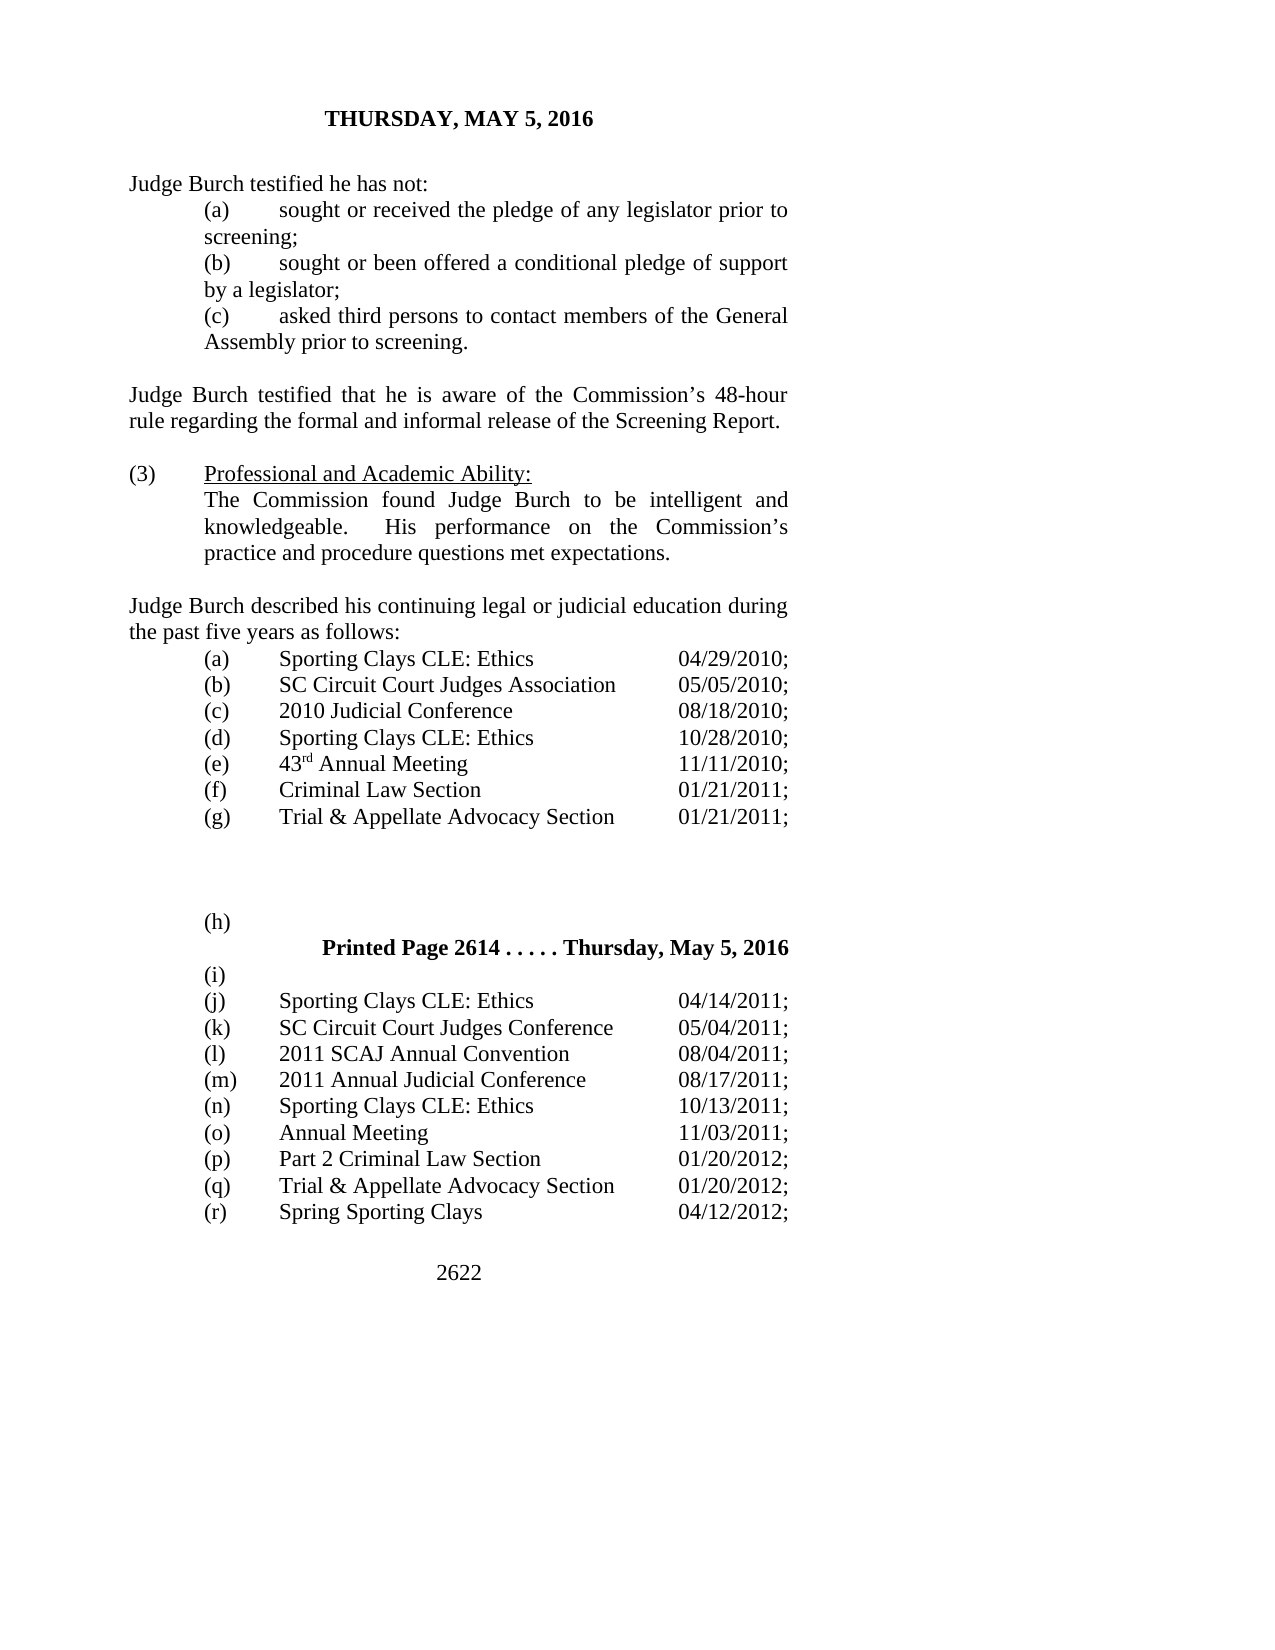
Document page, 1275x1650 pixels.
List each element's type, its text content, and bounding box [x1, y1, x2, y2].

text (3) Professional and Academic Ability: [129, 460, 789, 486]
text (c) asked third persons to contact members of the General Assembly prior to screening. [204, 302, 789, 355]
list Criminal Law Section 01/21/2011; [204, 776, 789, 803]
list 43rd Annual Meeting 11/11/2010; [204, 750, 789, 776]
list Sporting Clays CLE: Ethics 10/28/2010; [204, 724, 789, 750]
list 2011 SCAJ Annual Convention 08/04/2011; [204, 1040, 789, 1066]
text (a) sought or received the pledge of any legislator prior to screening; [204, 197, 789, 249]
list Sporting Clays CLE: Ethics 04/14/2011; [204, 987, 789, 1013]
list Annual Meeting 11/03/2011; [204, 1119, 789, 1145]
text Judge Burch testified that he is aware of the Commission’s 48-hour rule regarding the formal and informal release of the Screening Report. [129, 381, 789, 434]
list SC Circuit Court Judges Conference 05/04/2011; [204, 1013, 789, 1040]
list Sporting Clays CLE: Ethics 10/13/2011; [204, 1093, 789, 1119]
list Part 2 Criminal Law Section 01/20/2012; [204, 1145, 789, 1172]
text Judge Burch testified he has not: [129, 170, 789, 197]
text Printed Page 2614 . . . . . Thursday, May 5, 2016 [129, 934, 789, 961]
text The Commission found Judge Burch to be intelligent and knowledgeable. His performance on the Commission’s practice and procedure questions met expectations. [204, 486, 789, 566]
text (b) sought or been offered a conditional pledge of support by a legislator; [204, 249, 789, 302]
list Trial & Appellate Advocacy Section 01/21/2011; [204, 803, 789, 829]
text Judge Burch described his continuing legal or judicial education during the past five years as follows: [129, 592, 789, 644]
list Spring Sporting Clays 04/12/2012; [204, 1198, 789, 1224]
list Trial & Appellate Advocacy Section 01/20/2012; [204, 1172, 789, 1198]
list Sporting Clays CLE: Ethics 04/29/2010; [204, 644, 789, 671]
list 2010 Judicial Conference 08/18/2010; [204, 697, 789, 724]
list 2011 Annual Judicial Conference 08/17/2011; [204, 1066, 789, 1093]
list SC Circuit Court Judges Association 05/05/2010; [204, 671, 789, 697]
